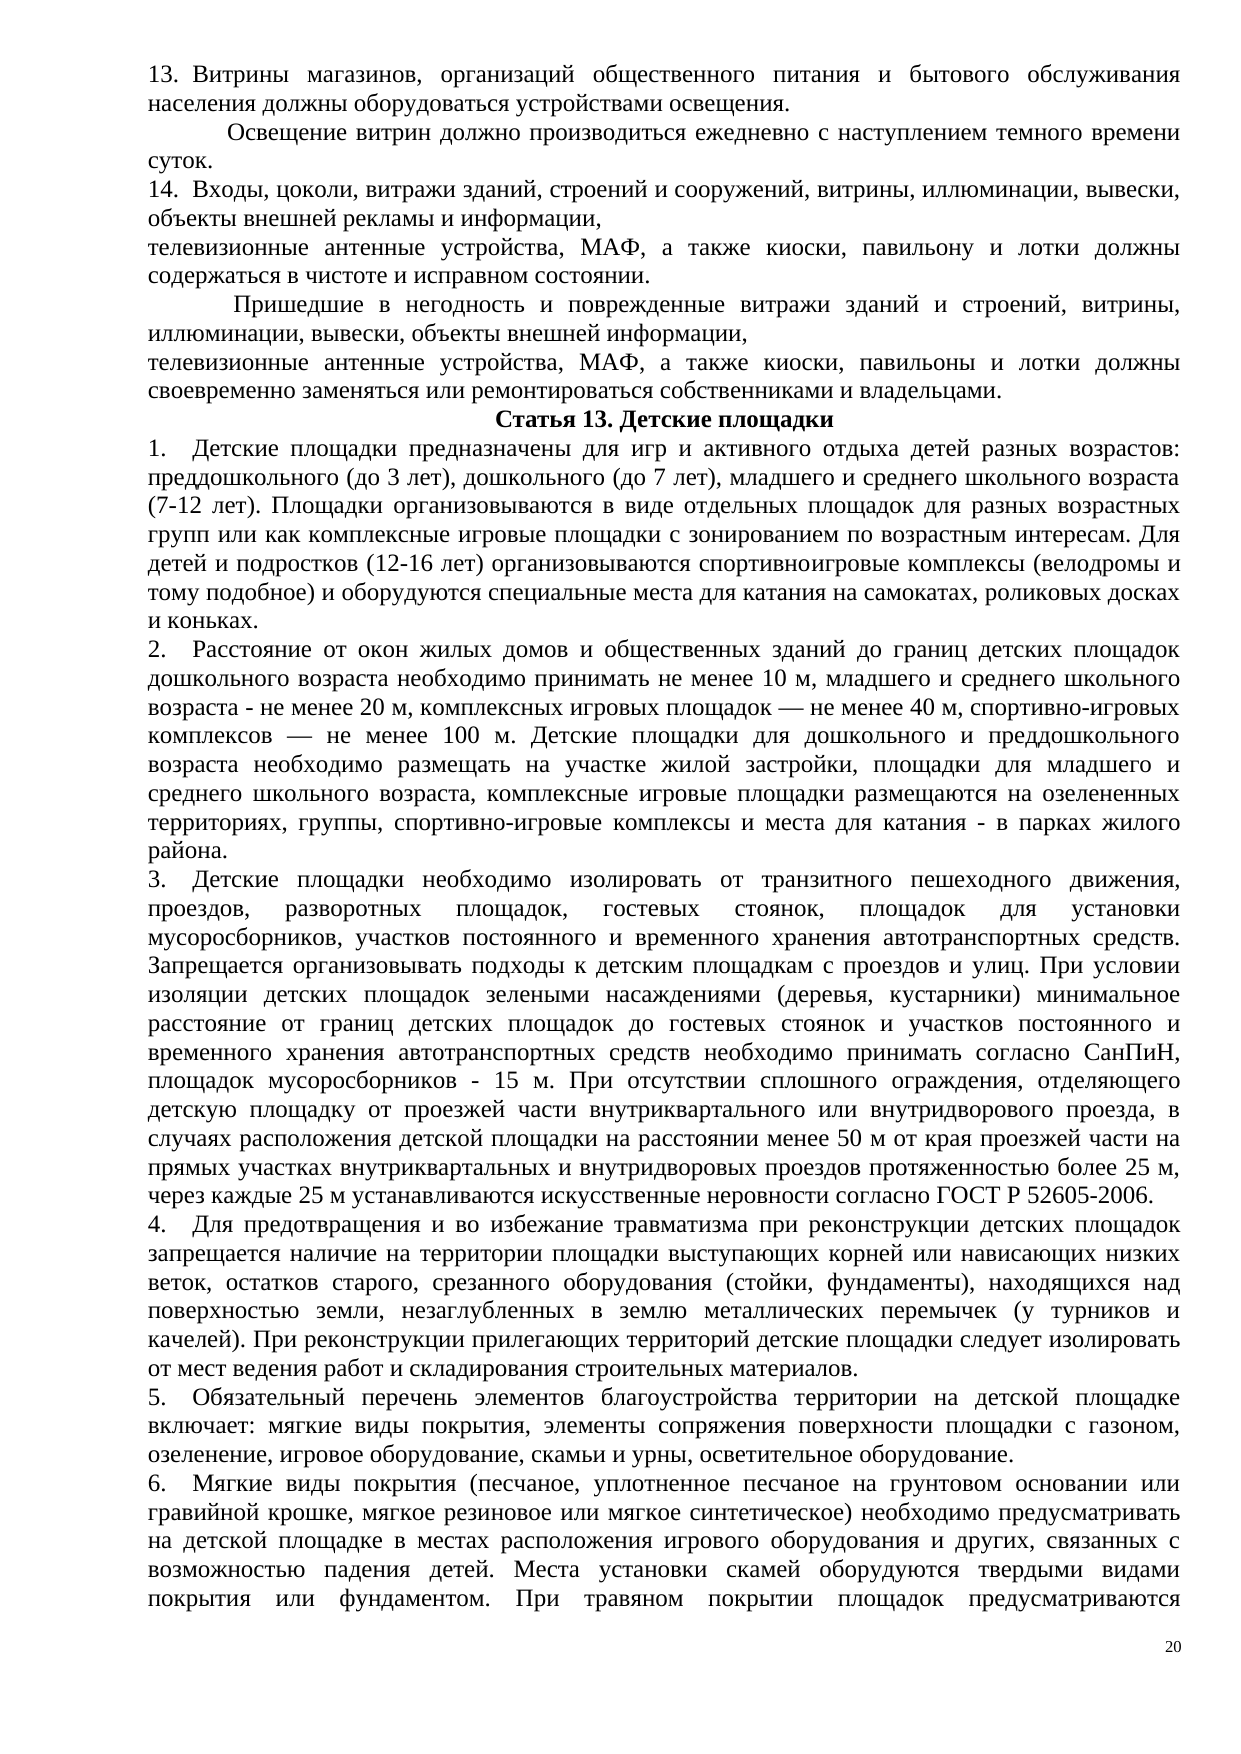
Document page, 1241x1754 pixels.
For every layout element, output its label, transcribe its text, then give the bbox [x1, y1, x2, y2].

list Витрины магазинов, организаций общественного питания и бытового обслуживания населения должны оборудоваться устройствами освещения. [148, 59, 1181, 117]
text телевизионные антенные устройства, МАФ, а также киоски, павильоны и лотки должны своевременно заменяться или ремонтироваться собственниками и владельцами. [148, 347, 1181, 404]
list Обязательный перечень элементов благоустройства территории на детской площадке включает: мягкие виды покрытия, элементы сопряжения поверхности площадки с газоном, озеленение, игровое оборудование, скамьи и урны, осветительное оборудование. [148, 1382, 1181, 1468]
list Детские площадки предназначены для игр и активного отдыха детей разных возрастов: преддошкольного (до 3 лет), дошкольного (до 7 лет), младшего и среднего школьного возраста (7-12 лет). Площадки организовываются в виде отдельных площадок для разных возрастных групп или как комплексные игровые площадки с зонированием по возрастным интересам. Для детей и подростков (12-16 лет) организовываются спортивноигровые комплексы (велодромы и тому подобное) и оборудуются специальные места для катания на самокатах, роликовых досках и коньках. [148, 433, 1181, 634]
list Входы, цоколи, витражи зданий, строений и сооружений, витрины, иллюминации, вывески, объекты внешней рекламы и информации, [148, 174, 1181, 232]
list Детские площадки необходимо изолировать от транзитного пешеходного движения, проездов, разворотных площадок, гостевых стоянок, площадок для установки мусоросборников, участков постоянного и временного хранения автотранспортных средств. Запрещается организовывать подходы к детским площадкам с проездов и улиц. При условии изоляции детских площадок зелеными насаждениями (деревья, кустарники) минимальное расстояние от границ детских площадок до гостевых стоянок и участков постоянного и временного хранения автотранспортных средств необходимо принимать согласно СанПиН, площадок мусоросборников - 15 м. При отсутствии сплошного ограждения, отделяющего детскую площадку от проезжей части внутриквартального или внутридворового проезда, в случаях расположения детской площадки на расстоянии менее 50 м от края проезжей части на прямых участках внутриквартальных и внутридворовых проездов протяженностью более 25 м, через каждые 25 м устанавливаются искусственные неровности согласно ГОСТ Р 52605-2006. [148, 864, 1181, 1209]
text Освещение витрин должно производиться ежедневно с наступлением темного времени суток. [148, 117, 1181, 174]
list Расстояние от окон жилых домов и общественных зданий до границ детских площадок дошкольного возраста необходимо принимать не менее 10 м, младшего и среднего школьного возраста - не менее 20 м, комплексных игровых площадок — не менее 40 м, спортивно-игровых комплексов — не менее 100 м. Детские площадки для дошкольного и преддошкольного возраста необходимо размещать на участке жилой застройки, площадки для младшего и среднего школьного возраста, комплексные игровые площадки размещаются на озелененных территориях, группы, спортивно-игровые комплексы и места для катания - в парках жилого района. [148, 634, 1181, 864]
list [148, 1468, 1181, 1612]
list Для предотвращения и во избежание травматизма при реконструкции детских площадок запрещается наличие на территории площадки выступающих корней или нависающих низких веток, остатков старого, срезанного оборудования (стойки, фундаменты), находящихся над поверхностью земли, незаглубленных в землю металлических перемычек (у турников и качелей). При реконструкции прилегающих территорий детские площадки следует изолировать от мест ведения работ и складирования строительных материалов. [148, 1209, 1181, 1382]
text телевизионные антенные устройства, МАФ, а также киоски, павильону и лотки должны содержаться в чистоте и исправном состоянии. [148, 232, 1181, 289]
subtitle Статья 13. Детские площадки [148, 404, 1181, 433]
text Пришедшие в негодность и поврежденные витражи зданий и строений, витрины, иллюминации, вывески, объекты внешней информации, [148, 289, 1181, 347]
